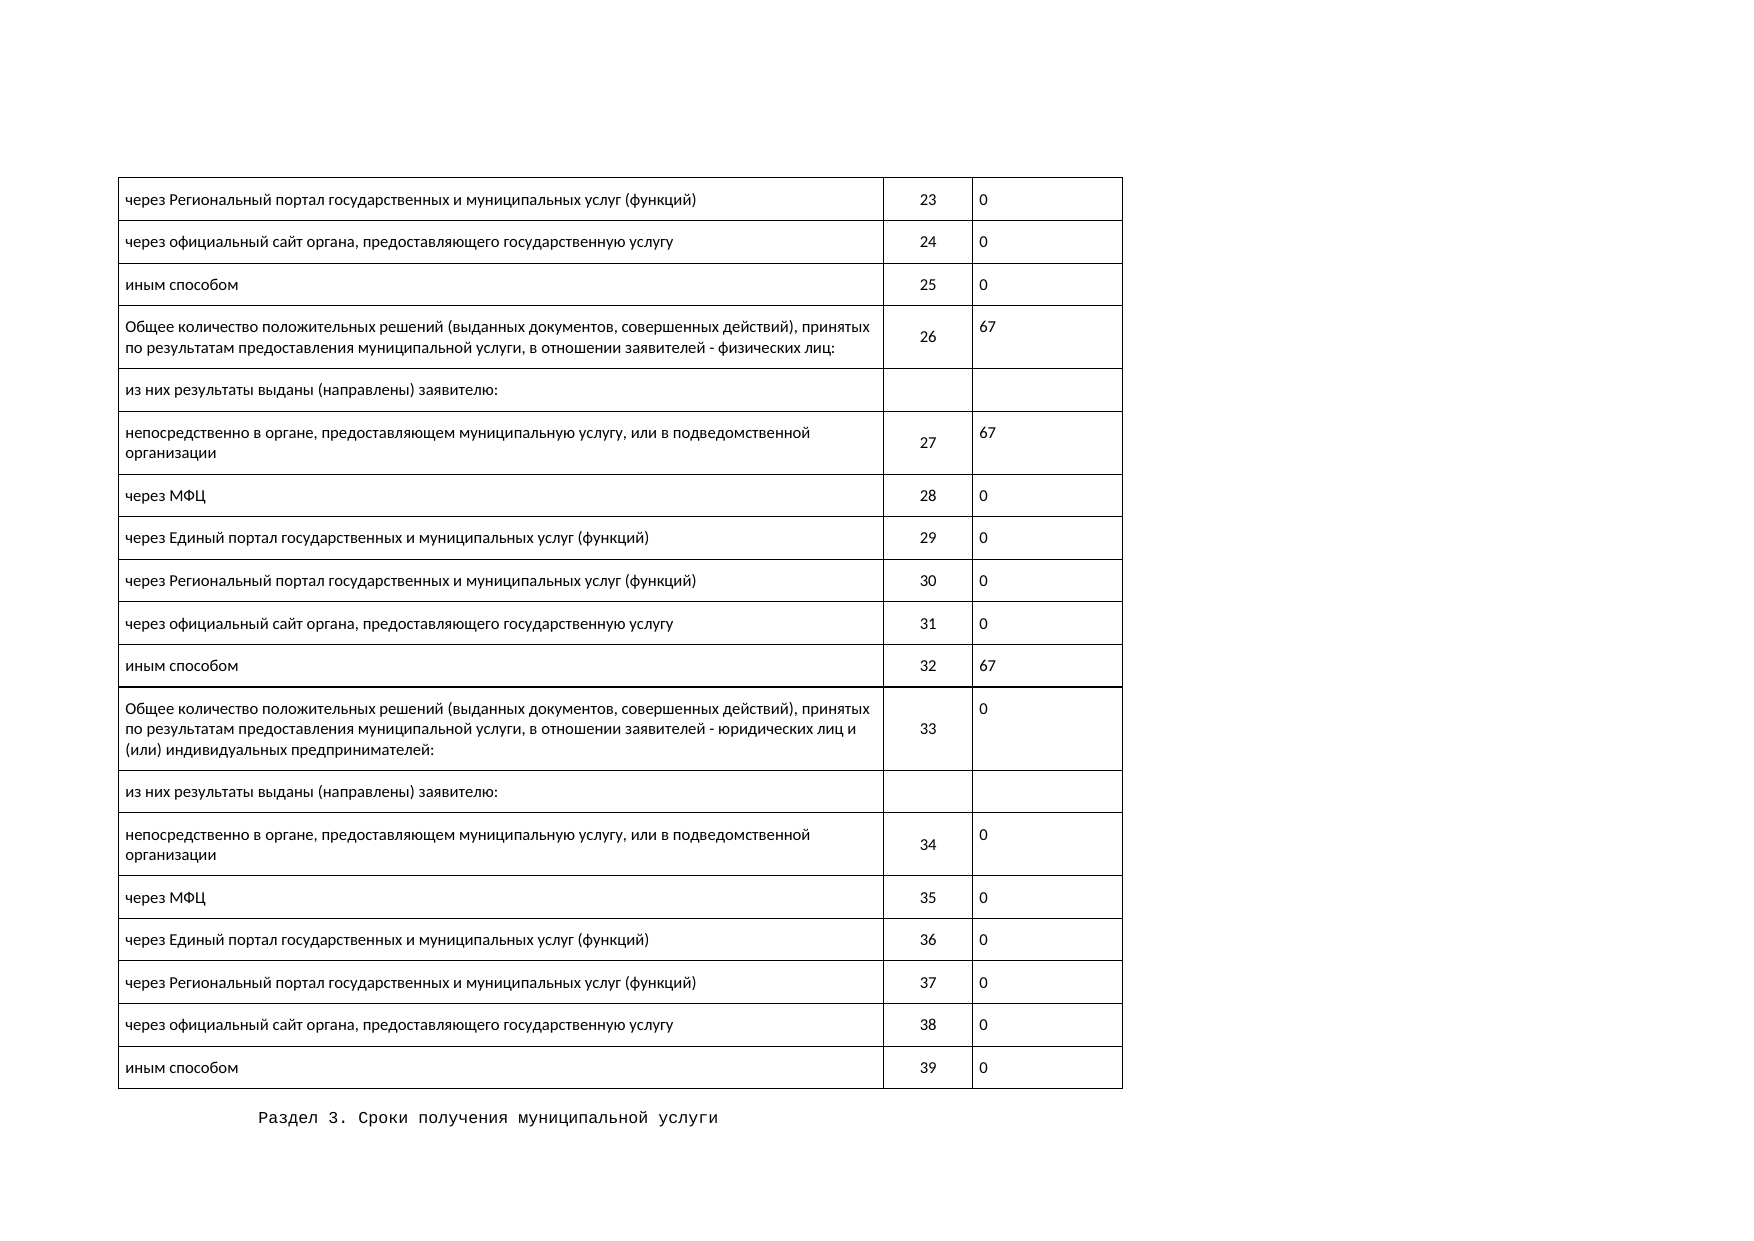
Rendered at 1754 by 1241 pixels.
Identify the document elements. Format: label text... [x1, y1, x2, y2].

table_cell [884, 369, 972, 411]
table_cell через МФЦ [119, 876, 883, 918]
table_cell через Единый портал государственных и муниципальных услуг (функций) [119, 517, 883, 559]
table_cell 0 [973, 961, 1122, 1003]
table_cell 0 [973, 813, 1122, 875]
table_cell 0 [973, 1047, 1122, 1088]
table_cell 27 [884, 412, 972, 473]
table_cell из них результаты выданы (направлены) заявителю: [119, 369, 883, 411]
table_cell 35 [884, 876, 972, 918]
table_cell Общее количество положительных решений (выданных документов, совершенных действий), принятых по результатам предоставления муниципальной услуги, в отношении заявителей - юридических лиц и (или) индивидуальных предпринимателей: [119, 688, 883, 770]
table_cell 0 [973, 560, 1122, 601]
table_cell через официальный сайт органа, предоставляющего государственную услугу [119, 1004, 883, 1046]
table_cell 67 [973, 645, 1122, 686]
table_cell [884, 771, 972, 812]
table_cell 0 [973, 688, 1122, 770]
table_cell 36 [884, 919, 972, 960]
table_cell 26 [884, 306, 972, 368]
table_cell непосредственно в органе, предоставляющем муниципальную услугу, или в подведомственной организации [119, 813, 883, 875]
table_cell иным способом [119, 1047, 883, 1088]
table_cell Общее количество положительных решений (выданных документов, совершенных действий), принятых по результатам предоставления муниципальной услуги, в отношении заявителей - физических лиц: [119, 306, 883, 368]
table_cell 67 [973, 306, 1122, 368]
table_cell 0 [973, 178, 1122, 220]
table_cell 0 [973, 475, 1122, 516]
table_cell через официальный сайт органа, предоставляющего государственную услугу [119, 602, 883, 644]
table_cell 37 [884, 961, 972, 1003]
table_cell 32 [884, 645, 972, 686]
table_cell 0 [973, 919, 1122, 960]
table_cell 0 [973, 221, 1122, 262]
table_cell через Региональный портал государственных и муниципальных услуг (функций) [119, 178, 883, 220]
table_cell 33 [884, 688, 972, 770]
table_cell [973, 771, 1122, 812]
table_cell 28 [884, 475, 972, 516]
table_cell 29 [884, 517, 972, 559]
table_cell 38 [884, 1004, 972, 1046]
table_cell через МФЦ [119, 475, 883, 516]
table_cell через Региональный портал государственных и муниципальных услуг (функций) [119, 961, 883, 1003]
table_cell через Региональный портал государственных и муниципальных услуг (функций) [119, 560, 883, 601]
table_cell [973, 369, 1122, 411]
table_cell 34 [884, 813, 972, 875]
table_cell 0 [973, 264, 1122, 305]
table_cell через Единый портал государственных и муниципальных услуг (функций) [119, 919, 883, 960]
table_cell 25 [884, 264, 972, 305]
table_cell иным способом [119, 264, 883, 305]
table_cell 23 [884, 178, 972, 220]
table_cell 0 [973, 876, 1122, 918]
table_cell 0 [973, 602, 1122, 644]
text Раздел 3. Сроки получения муниципальной услуги [118, 1109, 1636, 1128]
table_cell иным способом [119, 645, 883, 686]
table_cell через официальный сайт органа, предоставляющего государственную услугу [119, 221, 883, 262]
table_cell 39 [884, 1047, 972, 1088]
table_cell 0 [973, 1004, 1122, 1046]
table_cell 31 [884, 602, 972, 644]
table_cell 24 [884, 221, 972, 262]
table_cell 30 [884, 560, 972, 601]
table_cell 67 [973, 412, 1122, 473]
table_cell непосредственно в органе, предоставляющем муниципальную услугу, или в подведомственной организации [119, 412, 883, 473]
table_cell 0 [973, 517, 1122, 559]
table_cell из них результаты выданы (направлены) заявителю: [119, 771, 883, 812]
